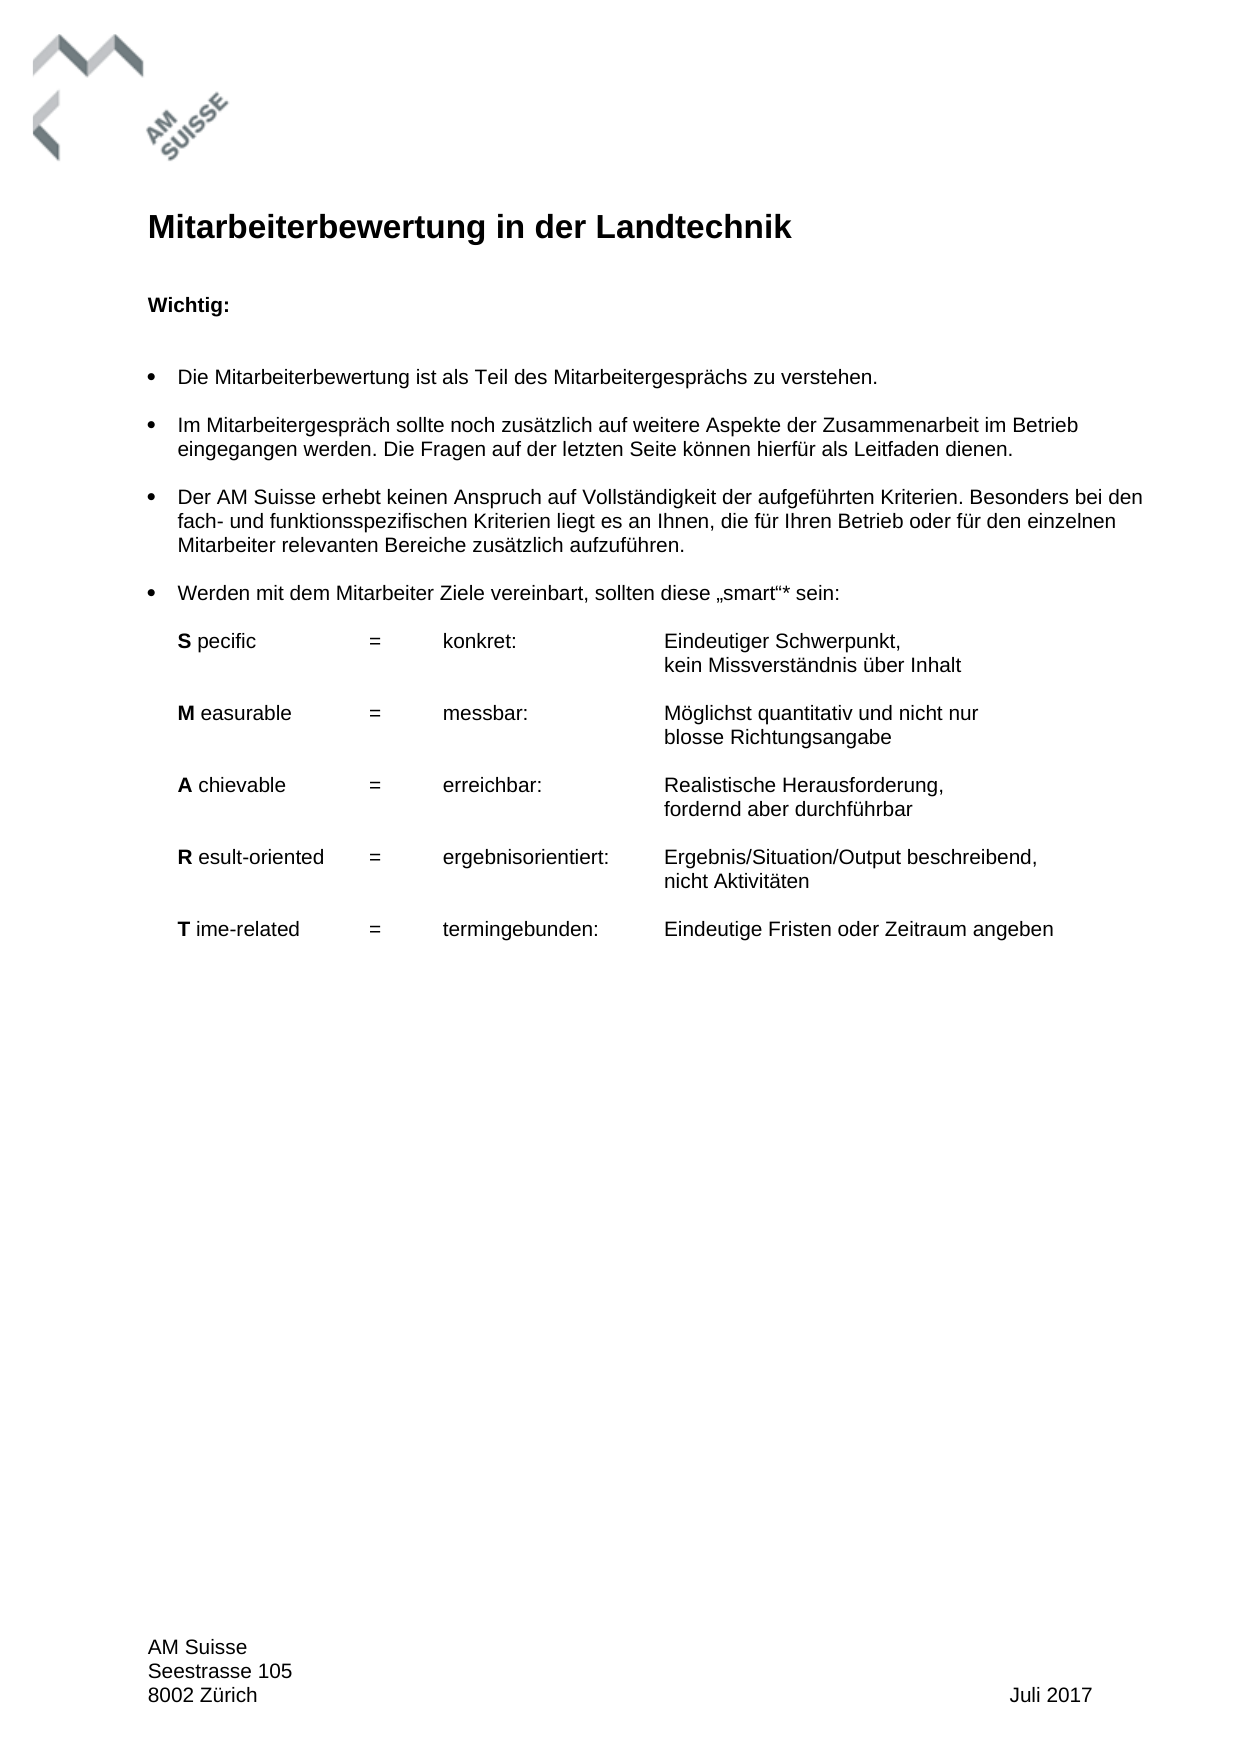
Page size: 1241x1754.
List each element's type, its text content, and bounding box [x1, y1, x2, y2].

list Der AM Suisse erhebt keinen Anspruch auf Vollständigkeit der aufgeführten Kriterien. Besonders bei den fach- und funktionsspezifischen Kriterien liegt es an Ihnen, die für Ihren Betrieb oder für den einzelnen Mitarbeiter relevanten Bereiche zusätzlich aufzuführen. [148, 485, 1169, 557]
list Werden mit dem Mitarbeiter Ziele vereinbart, sollten diese „smart“* sein: [148, 581, 1169, 605]
text blosse Richtungsangabe [620, 725, 1169, 749]
text Mitarbeiterbewertung in der Landtechnik [148, 207, 1169, 245]
text M easurable = messbar: Möglichst quantitativ und nicht nur [177, 701, 1169, 725]
list Im Mitarbeitergespräch sollte noch zusätzlich auf weitere Aspekte der Zusammenarbeit im Betrieb eingegangen werden. Die Fragen auf der letzten Seite können hierfür als Leitfaden dienen. [148, 413, 1169, 461]
text A chievable = erreichbar: Realistische Herausforderung, [177, 773, 1169, 797]
text R esult-oriented = ergebnisorientiert: Ergebnis/Situation/Output beschreibend, [177, 844, 1169, 868]
text T ime-related = termingebunden: Eindeutige Fristen oder Zeitraum angeben [177, 916, 1169, 964]
text kein Missverständnis über Inhalt [620, 653, 1169, 677]
text fordernd aber durchführbar [620, 797, 1169, 821]
text S pecific = konkret: Eindeutiger Schwerpunkt, [177, 629, 1169, 653]
text nicht Aktivitäten [620, 868, 1169, 892]
list Die Mitarbeiterbewertung ist als Teil des Mitarbeitergesprächs zu verstehen. [148, 365, 1169, 389]
picture [32, 34, 319, 180]
text Wichtig: [148, 293, 1169, 317]
